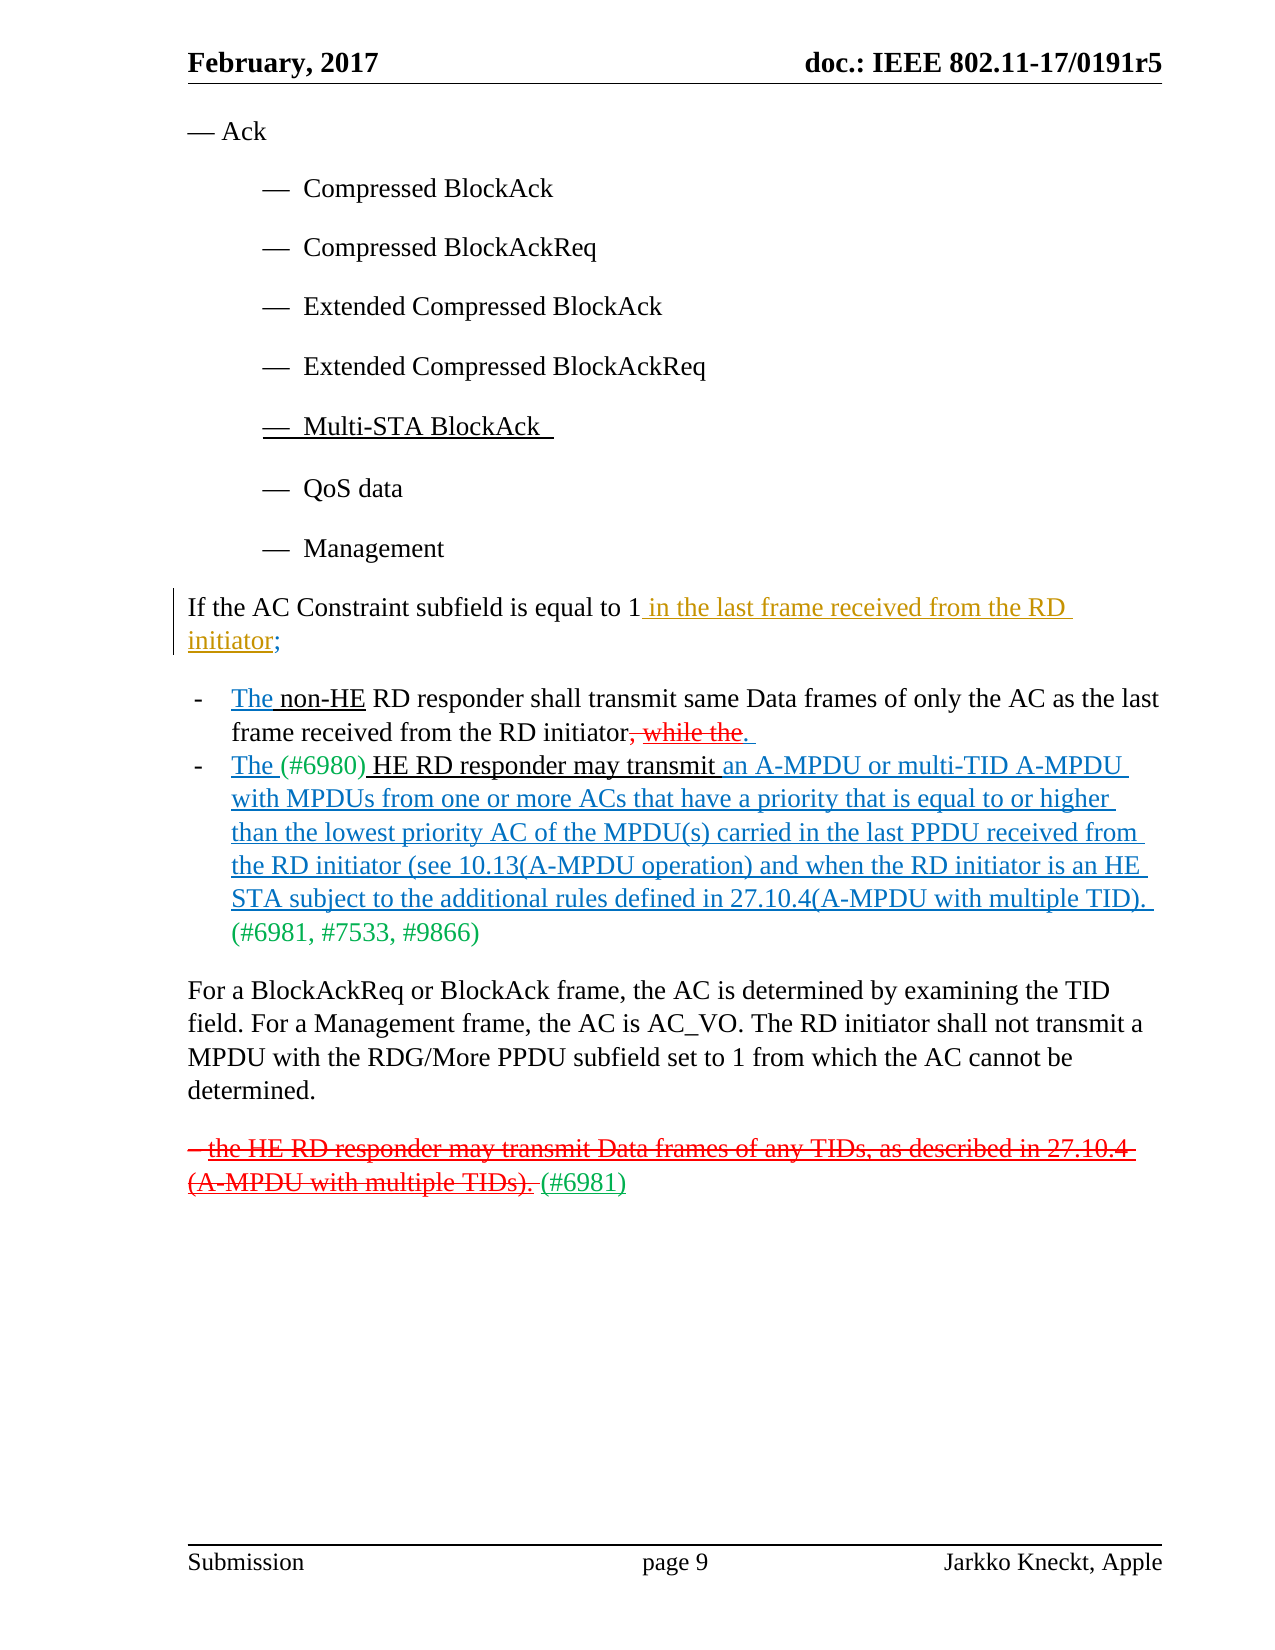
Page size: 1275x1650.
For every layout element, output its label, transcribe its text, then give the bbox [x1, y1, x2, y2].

list The non-HE RD responder shall transmit same Data frames of only the AC as the last frame received from the RD initiator, while the. [194, 680, 1162, 747]
list — Multi-STA BlockAck [225, 406, 1162, 443]
text For a BlockAckReq or BlockAck frame, the AC is determined by examining the TID field. For a Management frame, the AC is AC_VO. The RD initiator shall not transmit a MPDU with the RDG/More PPDU subfield set to 1 from which the AC cannot be determined. [187, 972, 1162, 1105]
list — Management [225, 530, 1162, 563]
list — Compressed BlockAckReq [187, 230, 1162, 264]
list — Extended Compressed BlockAckReq [225, 348, 1162, 381]
text – the HE RD responder may transmit Data frames of any TIDs, as described in 27.10.4 (A-MPDU with multiple TIDs). (#6981) [187, 1130, 1162, 1197]
text — Ack [187, 112, 1162, 146]
list — Compressed BlockAck [187, 171, 1162, 205]
text If the AC Constraint subfield is equal to 1; [187, 588, 1162, 655]
list — Extended Compressed BlockAck [187, 289, 1162, 323]
list — QoS data [225, 468, 1162, 505]
list The (#6980) HE RD responder may transmit an A-MPDU or multi-TID A-MPDU with MPDUs from one or more ACs that have a priority that is equal to or higher than the lowest priority AC of the MPDU(s) carried in the last PPDU received from the RD initiator (see 10.13(A-MPDU operation) and when the RD initiator is an HE STA subject to the additional rules defined in 27.10.4(A-MPDU with multiple TID). (#6981, #7533, #9866) [194, 747, 1162, 947]
